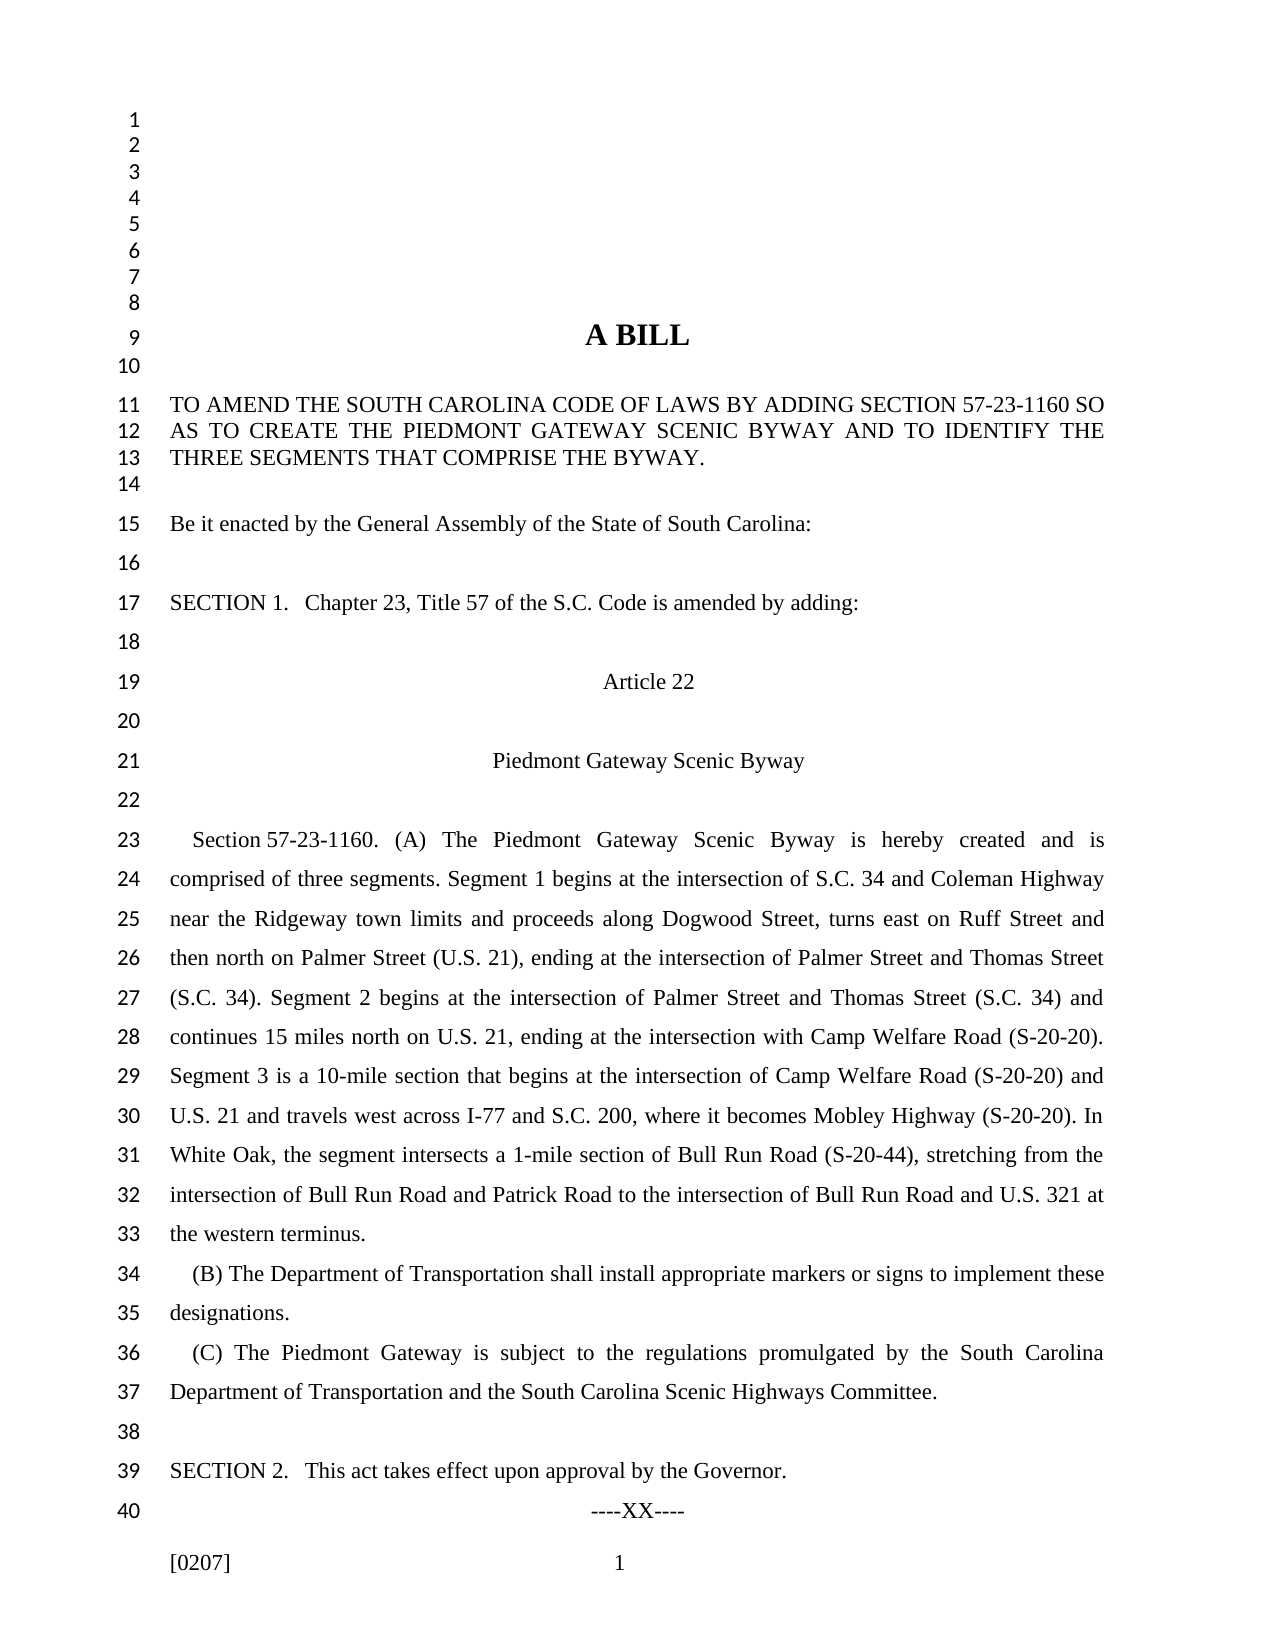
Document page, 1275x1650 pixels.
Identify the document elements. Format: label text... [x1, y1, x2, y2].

text (B) The Department of Transportation shall install appropriate markers or signs to implement these designations. [169, 1260, 1106, 1326]
text SECTION 2. This act takes effect upon approval by the Governor. [169, 1457, 1106, 1484]
text ----XX---- [169, 1497, 1106, 1523]
text Section 57-23-1160. (A) The Piedmont Gateway Scenic Byway is hereby created and is comprised of three segments. Segment 1 begins at the intersection of S.C. 34 and Coleman Highway near the Ridgeway town limits and proceeds along Dogwood Street, turns east on Ruff Street and then north on Palmer Street (U.S. 21), ending at the intersection of Palmer Street and Thomas Street (S.C. 34). Segment 2 begins at the intersection of Palmer Street and Thomas Street (S.C. 34) and continues 15 miles north on U.S. 21, ending at the intersection with Camp Welfare Road (S-20-20). Segment 3 is a 10-mile section that begins at the intersection of Camp Welfare Road (S-20-20) and U.S. 21 and travels west across I-77 and S.C. 200, where it becomes Mobley Highway (S-20-20). In White Oak, the segment intersects a 1-mile section of Bull Run Road (S-20-44), stretching from the intersection of Bull Run Road and Patrick Road to the intersection of Bull Run Road and U.S. 321 at the western terminus. [169, 826, 1106, 1247]
text Article 22 [169, 668, 1106, 694]
text Piedmont Gateway Scenic Byway [169, 747, 1106, 773]
text SECTION 1. Chapter 23, Title 57 of the S.C. Code is amended by adding: [169, 589, 1106, 615]
text (C) The Piedmont Gateway is subject to the regulations promulgated by the South Carolina Department of Transportation and the South Carolina Scenic Highways Committee. [169, 1339, 1106, 1405]
text Be it enacted by the General Assembly of the State of South Carolina: [169, 510, 1106, 536]
text A bill [169, 316, 1106, 352]
